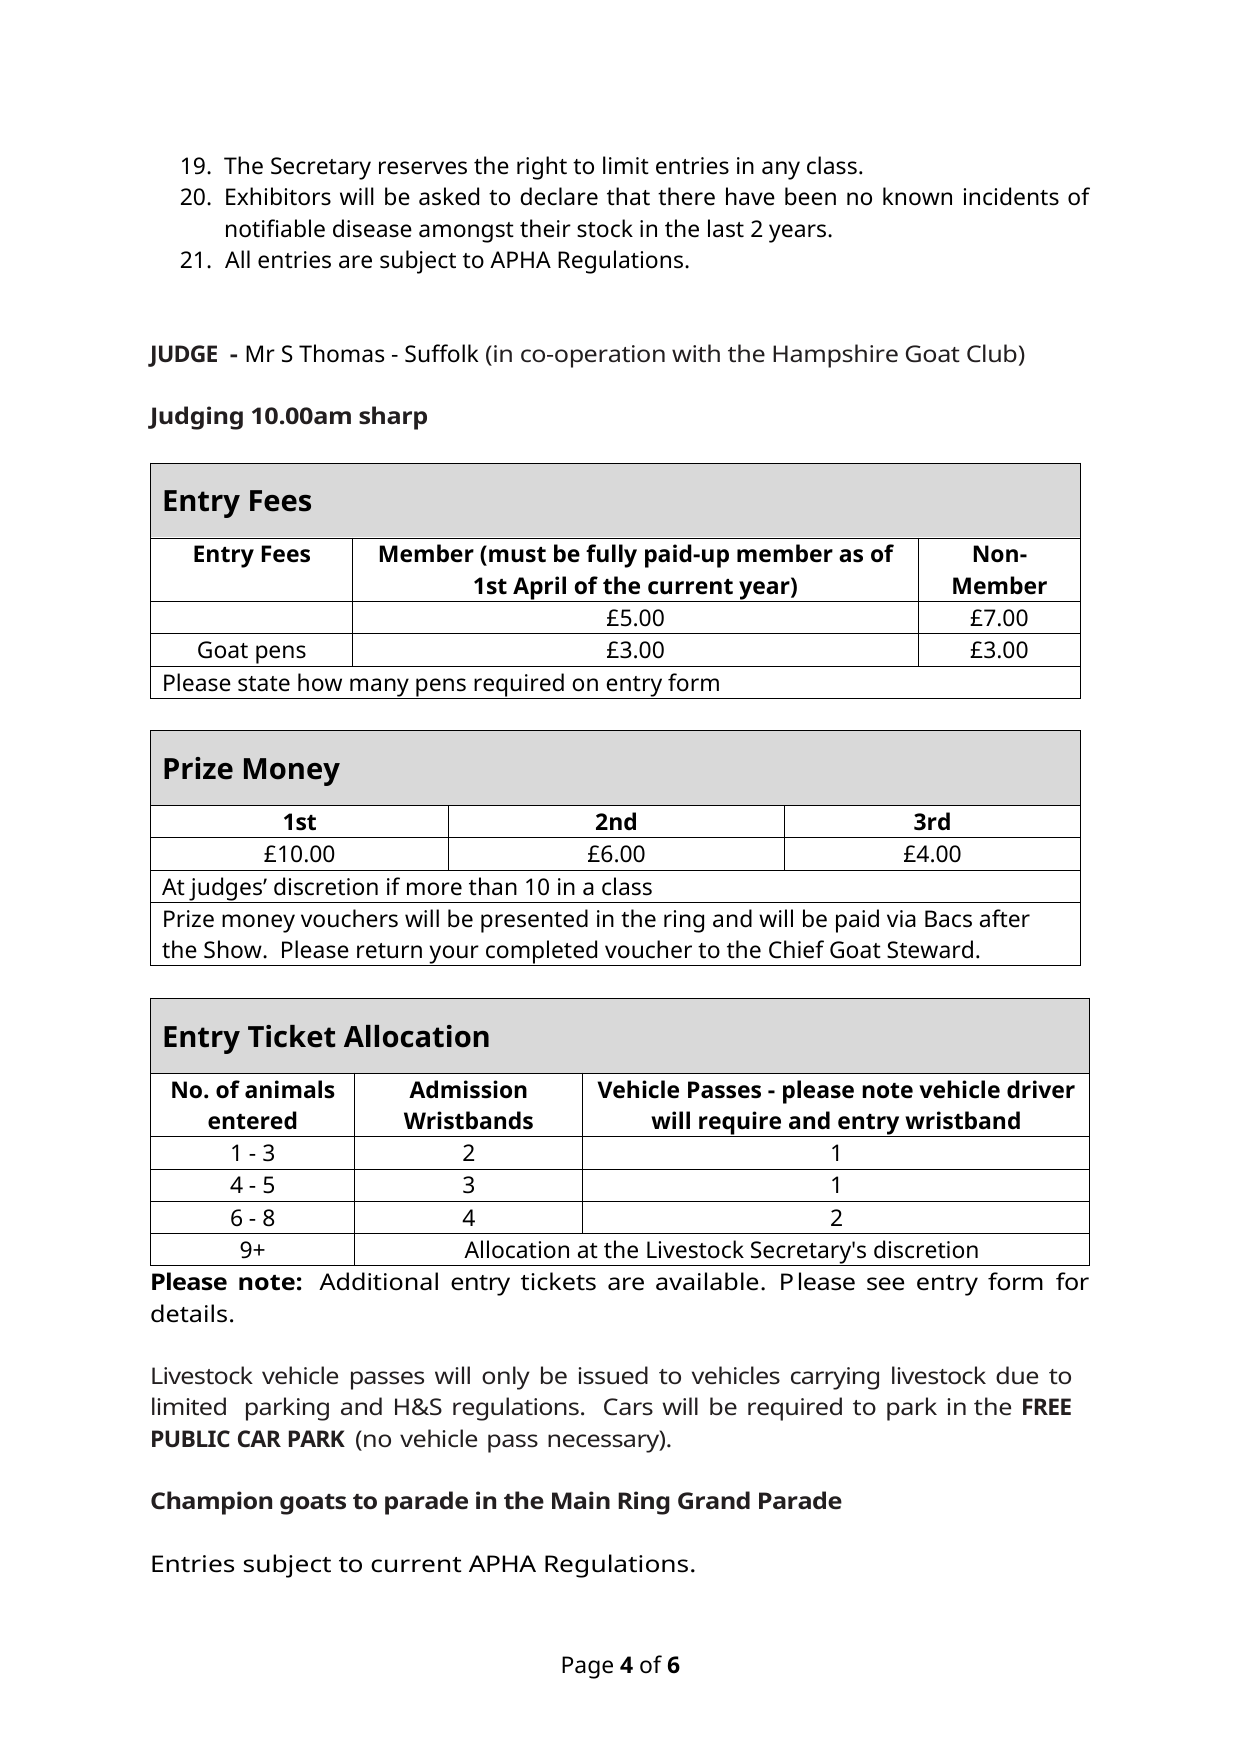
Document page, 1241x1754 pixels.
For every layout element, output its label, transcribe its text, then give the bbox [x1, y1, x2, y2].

table_cell Member (must be fully paid-up member as of 1st April of the current year) [353, 539, 918, 601]
table_cell £3.00 [353, 634, 918, 666]
table_cell Non-Member [919, 539, 1080, 601]
table_cell 1 - 3 [151, 1137, 354, 1168]
table_cell £5.00 [353, 602, 918, 633]
table_cell 2nd [449, 806, 784, 837]
table_cell No. of animals entered [151, 1074, 354, 1136]
table_cell 4 [355, 1202, 582, 1233]
table_cell Goat pens [151, 634, 352, 666]
table_cell Prize money vouchers will be presented in the ring and will be paid via Bacs after the Show. Please return your completed voucher to the Chief Goat Steward. [151, 903, 1080, 965]
table_cell 3 [355, 1170, 582, 1201]
table_cell 4 - 5 [151, 1170, 354, 1201]
table_cell £10.00 [151, 838, 448, 869]
table_header Entry Fees [151, 464, 1080, 537]
text Champion goats to parade in the Main Ring Grand Parade [150, 1485, 1073, 1516]
text Entries subject to current APHA Regulations. [150, 1548, 1090, 1579]
text Please note: Additional entry tickets are available. Please see entry form for details. [150, 1266, 1090, 1329]
table_cell 1 [583, 1137, 1089, 1168]
text 21. All entries are subject to APHA Regulations. [179, 244, 1090, 275]
table_cell Allocation at the Livestock Secretary's discretion [355, 1234, 1089, 1265]
list 20. Exhibitors will be asked to declare that there have been no known incidents of notifiable disease amongst their stock in the last 2 years. [179, 181, 1090, 244]
table_header Entry Ticket Allocation [151, 999, 1089, 1073]
table_cell At judges’ discretion if more than 10 in a class [151, 871, 1080, 902]
table_cell [151, 602, 352, 633]
table_cell £4.00 [785, 838, 1080, 869]
list 19. The Secretary reserves the right to limit entries in any class. [179, 150, 1090, 181]
table_cell 6 - 8 [151, 1202, 354, 1233]
text Livestock vehicle passes will only be issued to vehicles carrying livestock due to limited parking and H&S regulations. Cars will be required to park in the FREE PUBLIC CAR PARK (no vehicle pass necessary). [150, 1360, 1073, 1454]
table_cell Entry Fees [151, 539, 352, 601]
table_cell Admission Wristbands [355, 1074, 582, 1136]
table_cell Vehicle Passes - please note vehicle driver will require and entry wristband [583, 1074, 1089, 1136]
table_cell 2 [583, 1202, 1089, 1233]
table_cell 9+ [151, 1234, 354, 1265]
text Judging 10.00am sharp [150, 400, 1090, 431]
table_header Prize Money [151, 731, 1080, 805]
text JUDGE - Mr S Thomas - Suffolk (in co-operation with the Hampshire Goat Club) [150, 337, 1090, 369]
table_cell 1 [583, 1170, 1089, 1201]
table_cell 2 [355, 1137, 582, 1168]
table_cell £7.00 [919, 602, 1080, 633]
table_cell £6.00 [449, 838, 784, 869]
table_cell £3.00 [919, 634, 1080, 666]
table_cell 3rd [785, 806, 1080, 837]
table_cell Please state how many pens required on entry form [151, 667, 1080, 698]
table_cell 1st [151, 806, 448, 837]
